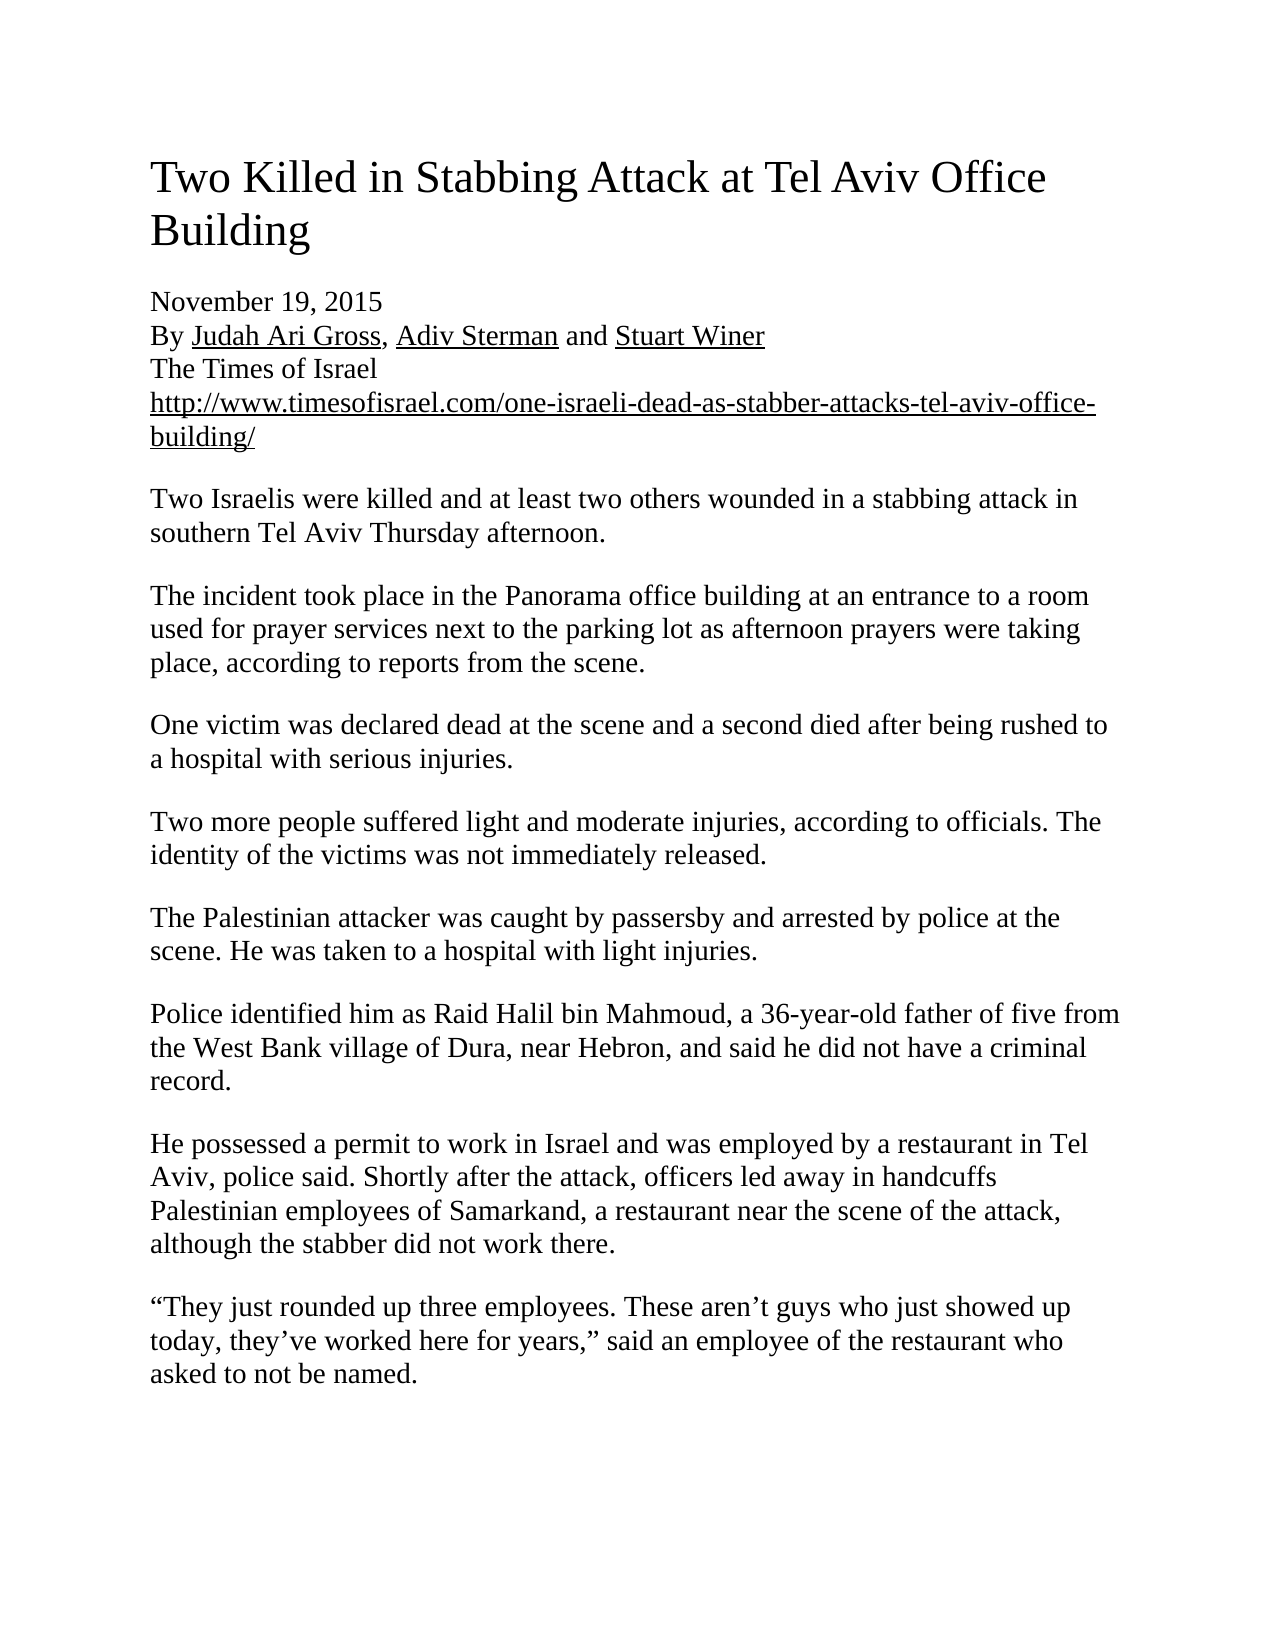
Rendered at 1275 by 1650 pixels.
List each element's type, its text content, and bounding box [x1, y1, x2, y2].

text November 19, 2015 [150, 284, 1125, 318]
text Police identified him as Raid Halil bin Mahmoud, a 36-year-old father of five from the West Bank village of Dura, near Hebron, and said he did not have a criminal record. [150, 996, 1125, 1097]
text The incident took place in the Panorama office building at an entrance to a room used for prayer services next to the parking lot as afternoon prayers were taking place, according to reports from the scene. [150, 578, 1125, 678]
text Two more people suffered light and moderate injuries, according to officials. The identity of the victims was not immediately released. [150, 804, 1125, 871]
text Two Killed in Stabbing Attack at Tel Aviv Office Building [150, 150, 1125, 255]
text By Judah Ari Gross, Adiv Sterman and Stuart Winer [150, 318, 1125, 352]
text One victim was declared dead at the scene and a second died after being rushed to a hospital with serious injuries. [150, 707, 1125, 774]
text He possessed a permit to work in Israel and was employed by a restaurant in Tel Aviv, police said. Shortly after the attack, officers led away in handcuffs Palestinian employees of Samarkand, a restaurant near the scene of the attack, although the stabber did not work there. [150, 1126, 1125, 1260]
text http://www.timesofisrael.com/one-israeli-dead-as-stabber-attacks-tel-aviv-office-building/ [150, 385, 1125, 452]
text The Times of Israel [150, 352, 1125, 385]
text The Palestinian attacker was caught by passersby and arrested by police at the scene. He was taken to a hospital with light injuries. [150, 900, 1125, 967]
text “They just rounded up three employees. These aren’t guys who just showed up today, they’ve worked here for years,” said an employee of the restaurant who asked to not be named. [150, 1289, 1125, 1390]
text Two Israelis were killed and at least two others wounded in a stabbing attack in southern Tel Aviv Thursday afternoon. [150, 481, 1125, 548]
